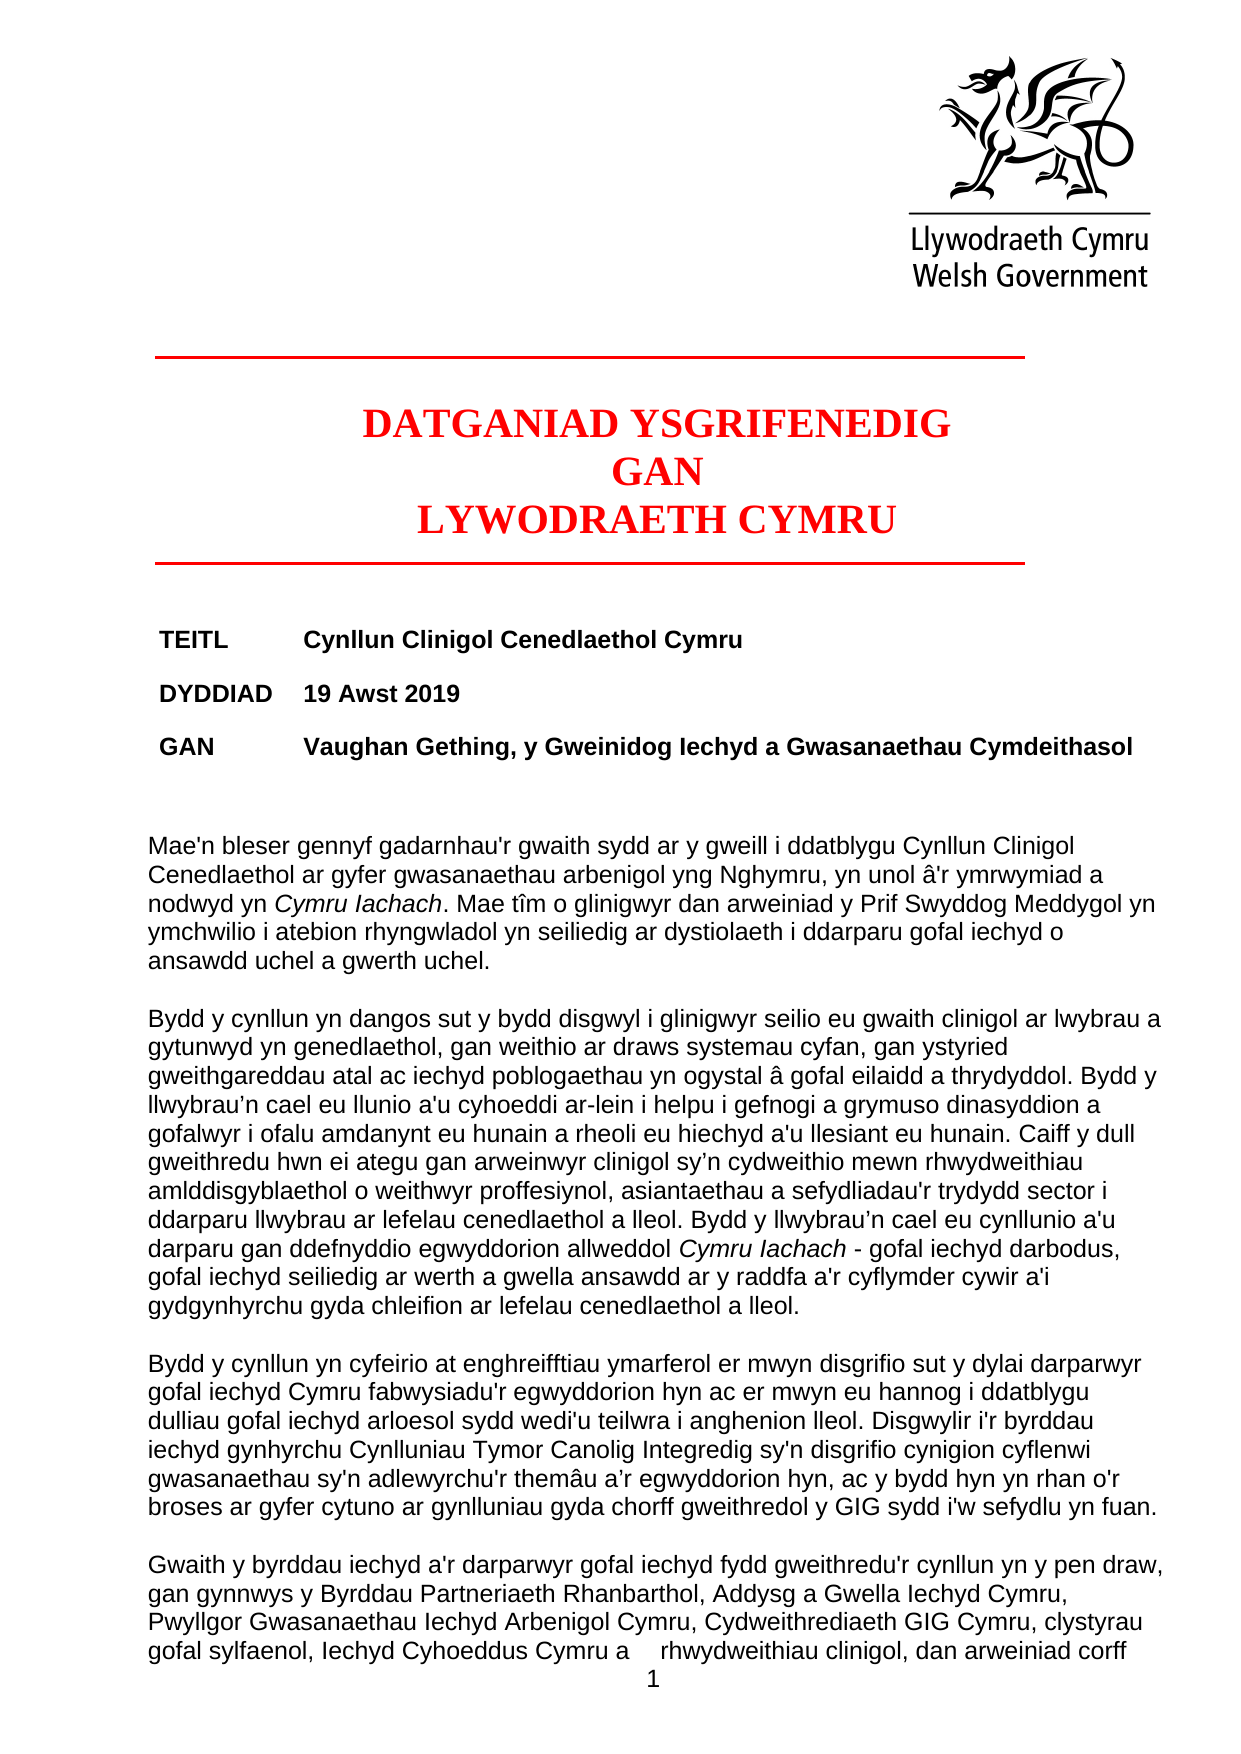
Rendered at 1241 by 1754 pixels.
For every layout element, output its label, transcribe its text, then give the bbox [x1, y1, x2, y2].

table_header Cynllun Clinigol Cenedlaethol Cymru [292, 571, 1167, 666]
picture [908, 56, 1151, 287]
table_cell GAN [148, 720, 292, 773]
table_cell DYDDIAD [148, 666, 292, 720]
table_header TEITL [148, 571, 292, 666]
text Bydd y cynllun yn dangos sut y bydd disgwyl i glinigwyr seilio eu gwaith clinigol ar lwybrau a gytunwyd yn genedlaethol, gan weithio ar draws systemau cyfan, gan ystyried gweithgareddau atal ac iechyd poblogaethau yn ogystal â gofal eilaidd a thrydyddol. Bydd y llwybrau’n cael eu llunio a'u cyhoeddi ar-lein i helpu i gefnogi a grymuso dinasyddion a gofalwyr i ofalu amdanynt eu hunain a rheoli eu hiechyd a'u llesiant eu hunain. Caiff y dull gweithredu hwn ei ategu gan arweinwyr clinigol sy’n cydweithio mewn rhwydweithiau amlddisgyblaethol o weithwyr proffesiynol, asiantaethau a sefydliadau'r trydydd sector i ddarparu llwybrau ar lefelau cenedlaethol a lleol. Bydd y llwybrau’n cael eu cynllunio a'u darparu gan ddefnyddio egwyddorion allweddol Cymru Iachach - gofal iechyd darbodus, gofal iechyd seiliedig ar werth a gwella ansawdd ar y raddfa a'r cyflymder cywir a'i gydgynhyrchu gyda chleifion ar lefelau cenedlaethol a lleol. [148, 1003, 1166, 1320]
text Bydd y cynllun yn cyfeirio at enghreifftiau ymarferol er mwyn disgrifio sut y dylai darparwyr gofal iechyd Cymru fabwysiadu'r egwyddorion hyn ac er mwyn eu hannog i ddatblygu dulliau gofal iechyd arloesol sydd wedi'u teilwra i anghenion lleol. Disgwylir i'r byrddau iechyd gynhyrchu Cynlluniau Tymor Canolig Integredig sy'n disgrifio cynigion cyflenwi gwasanaethau sy'n adlewyrchu'r themâu a’r egwyddorion hyn, ac y bydd hyn yn rhan o'r broses ar gyfer cytuno ar gynlluniau gyda chorff gweithredol y GIG sydd i'w sefydlu yn fuan. [148, 1348, 1166, 1521]
subtitle DATGANIAD YSGRIFENEDIG [148, 398, 1166, 446]
table_cell 19 Awst 2019 [292, 666, 1167, 720]
text Mae'n bleser gennyf gadarnhau'r gwaith sydd ar y gweill i ddatblygu Cynllun Clinigol Cenedlaethol ar gyfer gwasanaethau arbenigol yng Nghymru, yn unol â'r ymrwymiad a nodwyd yn Cymru Iachach. Mae tîm o glinigwyr dan arweiniad y Prif Swyddog Meddygol yn ymchwilio i atebion rhyngwladol yn seiliedig ar dystiolaeth i ddarparu gofal iechyd o ansawdd uchel a gwerth uchel. [148, 831, 1166, 975]
subtitle GAN [148, 446, 1166, 494]
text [148, 1550, 1166, 1665]
subtitle LYWODRAETH CYMRU [148, 494, 1166, 542]
table_cell Vaughan Gething, y Gweinidog Iechyd a Gwasanaethau Cymdeithasol [292, 720, 1167, 773]
